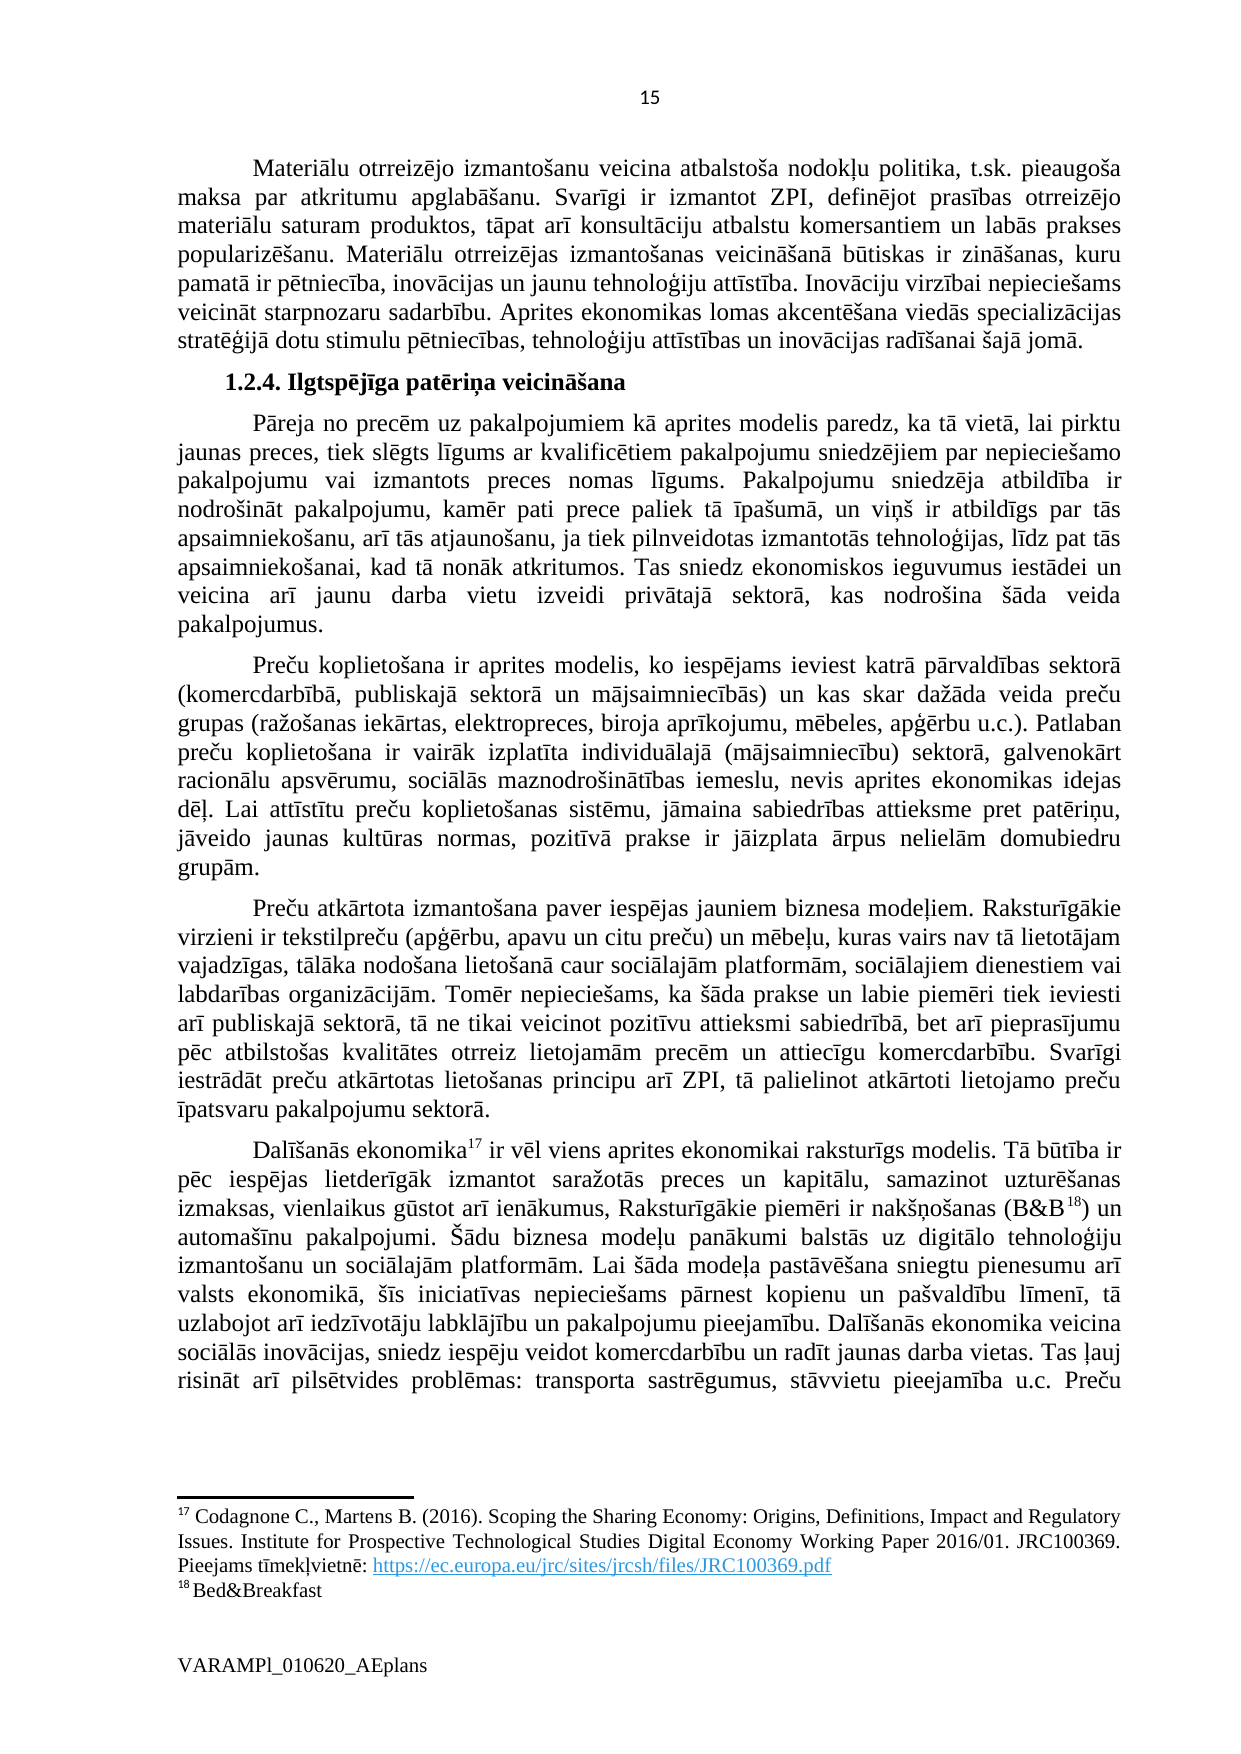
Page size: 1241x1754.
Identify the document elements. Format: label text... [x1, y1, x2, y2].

text Pāreja no precēm uz pakalpojumiem kā aprites modelis paredz, ka tā vietā, lai pirktu jaunas preces, tiek slēgts līgums ar kvalificētiem pakalpojumu sniedzējiem par nepieciešamo pakalpojumu vai izmantots preces nomas līgums. Pakalpojumu sniedzēja atbildība ir nodrošināt pakalpojumu, kamēr pati prece paliek tā īpašumā, un viņš ir atbildīgs par tās apsaimniekošanu, arī tās atjaunošanu, ja tiek pilnveidotas izmantotās tehnoloģijas, līdz pat tās apsaimniekošanai, kad tā nonāk atkritumos. Tas sniedz ekonomiskos ieguvumus iestādei un veicina arī jaunu darba vietu izveidi privātajā sektorā, kas nodrošina šāda veida pakalpojumus. [177, 408, 1122, 638]
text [177, 1135, 1122, 1423]
text Materiālu otrreizējo izmantošanu veicina atbalstoša nodokļu politika, t.sk. pieaugoša maksa par atkritumu apglabāšanu. Svarīgi ir izmantot ZPI, definējot prasības otrreizējo materiālu saturam produktos, tāpat arī konsultāciju atbalstu komersantiem un labās prakses popularizēšanu. Materiālu otrreizējas izmantošanas veicināšanā būtiskas ir zināšanas, kuru pamatā ir pētniecība, inovācijas un jaunu tehnoloģiju attīstība. Inovāciju virzībai nepieciešams veicināt starpnozaru sadarbību. Aprites ekonomikas lomas akcentēšana viedās specializācijas stratēģijā dotu stimulu pētniecības, tehnoloģiju attīstības un inovācijas radīšanai šajā jomā. [177, 153, 1122, 354]
text Preču atkārtota izmantošana paver iespējas jauniem biznesa modeļiem. Raksturīgākie virzieni ir tekstilpreču (apģērbu, apavu un citu preču) un mēbeļu, kuras vairs nav tā lietotājam vajadzīgas, tālāka nodošana lietošanā caur sociālajām platformām, sociālajiem dienestiem vai labdarības organizācijām. Tomēr nepieciešams, ka šāda prakse un labie piemēri tiek ieviesti arī publiskajā sektorā, tā ne tikai veicinot pozitīvu attieksmi sabiedrībā, bet arī pieprasījumu pēc atbilstošas kvalitātes otrreiz lietojamām precēm un attiecīgu komercdarbību. Svarīgi iestrādāt preču atkārtotas lietošanas principu arī ZPI, tā palielinot atkārtoti lietojamo preču īpatsvaru pakalpojumu sektorā. [177, 893, 1122, 1123]
text Preču koplietošana ir aprites modelis, ko iespējams ieviest katrā pārvaldības sektorā (komercdarbībā, publiskajā sektorā un mājsaimniecībās) un kas skar dažāda veida preču grupas (ražošanas iekārtas, elektropreces, biroja aprīkojumu, mēbeles, apģērbu u.c.). Patlaban preču koplietošana ir vairāk izplatīta individuālajā (mājsaimniecību) sektorā, galvenokārt racionālu apsvērumu, sociālās maznodrošinātības iemeslu, nevis aprites ekonomikas idejas dēļ. Lai attīstītu preču koplietošanas sistēmu, jāmaina sabiedrības attieksme pret patēriņu, jāveido jaunas kultūras normas, pozitīvā prakse ir jāizplata ārpus nelielām domubiedru grupām. [177, 650, 1122, 880]
subtitle 1.2.4. Ilgtspējīga patēriņa veicināšana [224, 367, 1122, 395]
